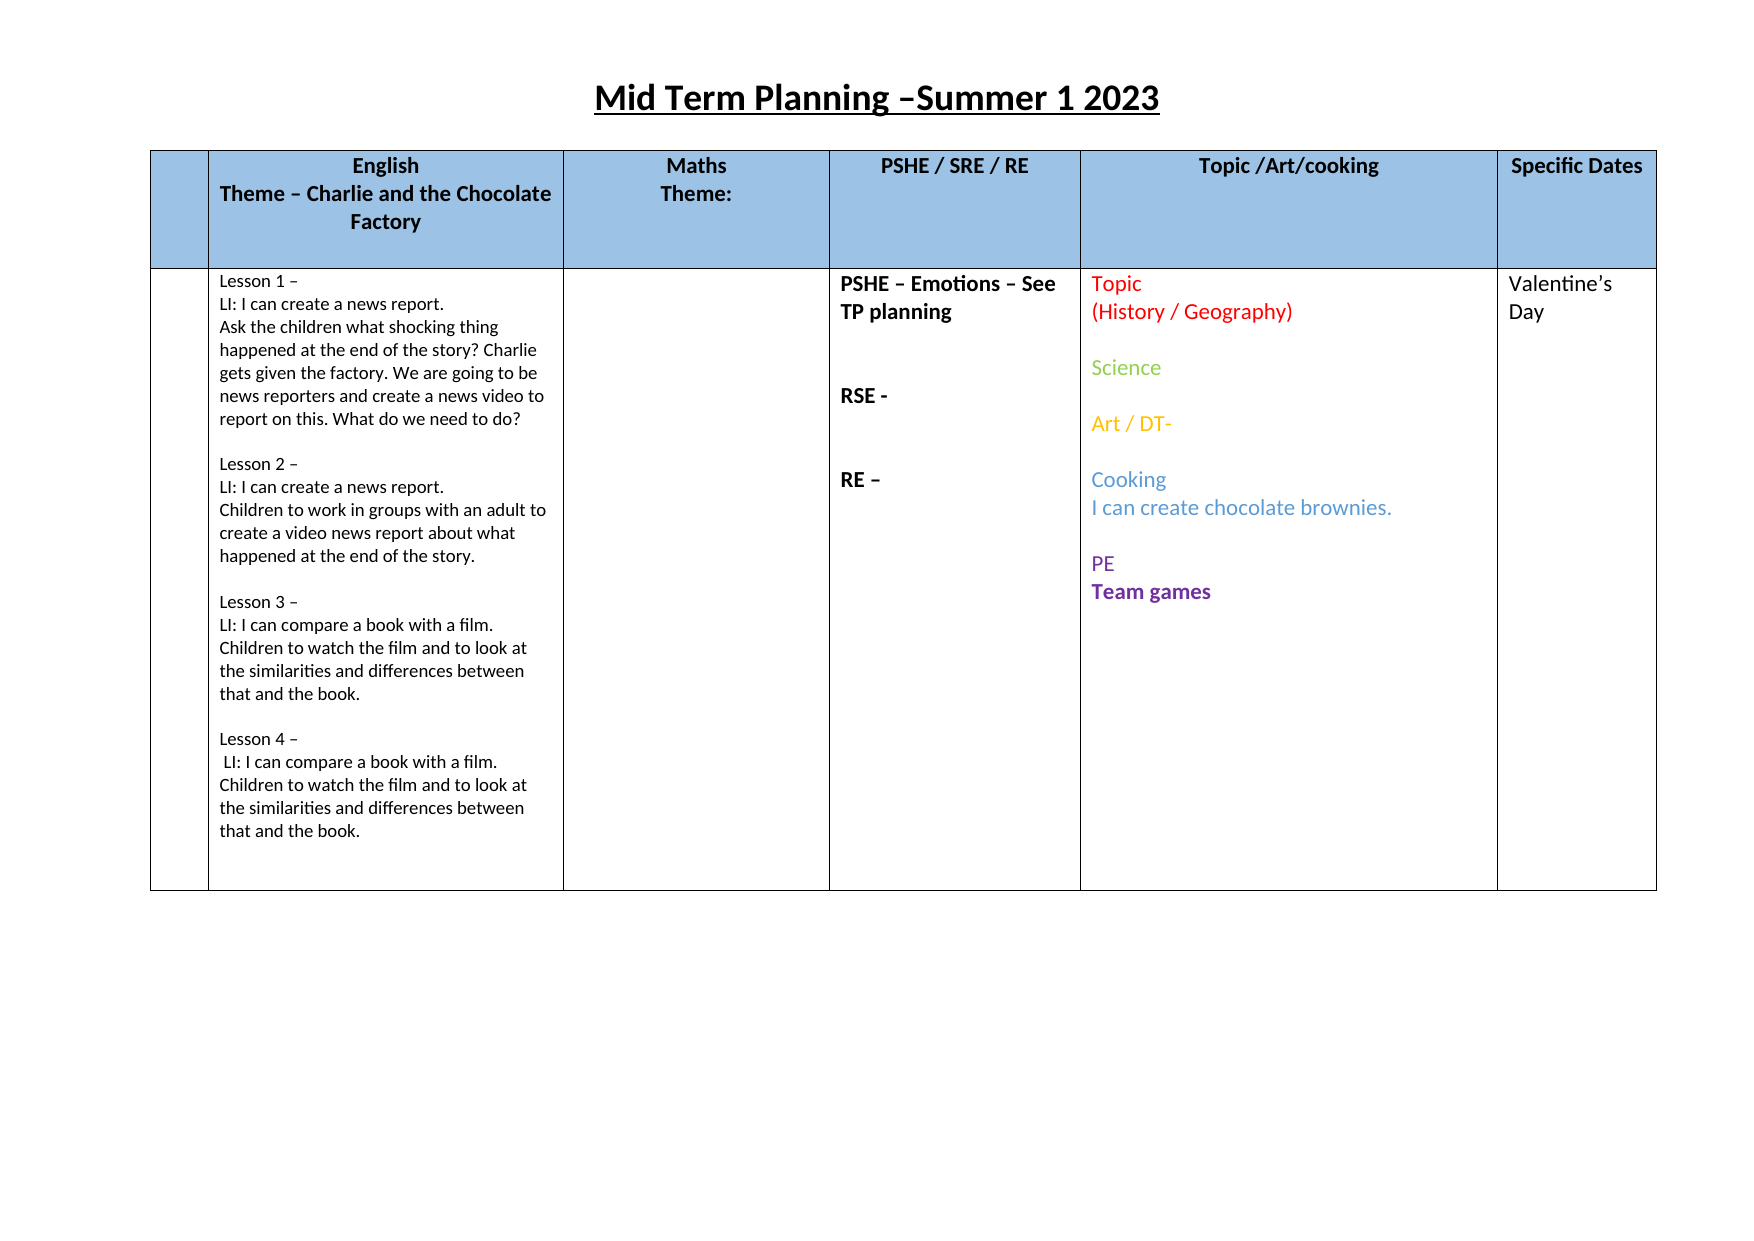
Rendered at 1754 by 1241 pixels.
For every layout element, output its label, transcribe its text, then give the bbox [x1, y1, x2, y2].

table_cell Topic /Art/cooking [1081, 151, 1497, 268]
table_cell PSHE / SRE / RE [830, 151, 1080, 268]
table_cell Specific Dates [1498, 151, 1656, 268]
table_cell Maths Theme: [564, 151, 829, 268]
table_cell English Theme – Charlie and the Chocolate Factory [209, 151, 563, 268]
table_cell Valentine’s Day [1498, 269, 1656, 890]
table_cell [564, 269, 829, 890]
table_cell [151, 151, 208, 268]
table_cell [1081, 269, 1497, 890]
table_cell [830, 269, 1080, 890]
table_cell [151, 269, 208, 890]
table_cell Lesson 1 – LI: I can create a news report. Ask the children what shocking thing happened at the end of the story? Charlie gets given the factory. We are going to be news reporters and create a news video to report on this. What do we need to do? Lesson 2 – LI: I can create a news report. Children to work in groups with an adult to create a video news report about what happened at the end of the story. Lesson 3 – LI: I can compare a book with a film. Children to watch the film and to look at the similarities and differences between that and the book. Lesson 4 – LI: I can compare a book with a film. Children to watch the film and to look at the similarities and differences between that and the book. [209, 269, 563, 890]
